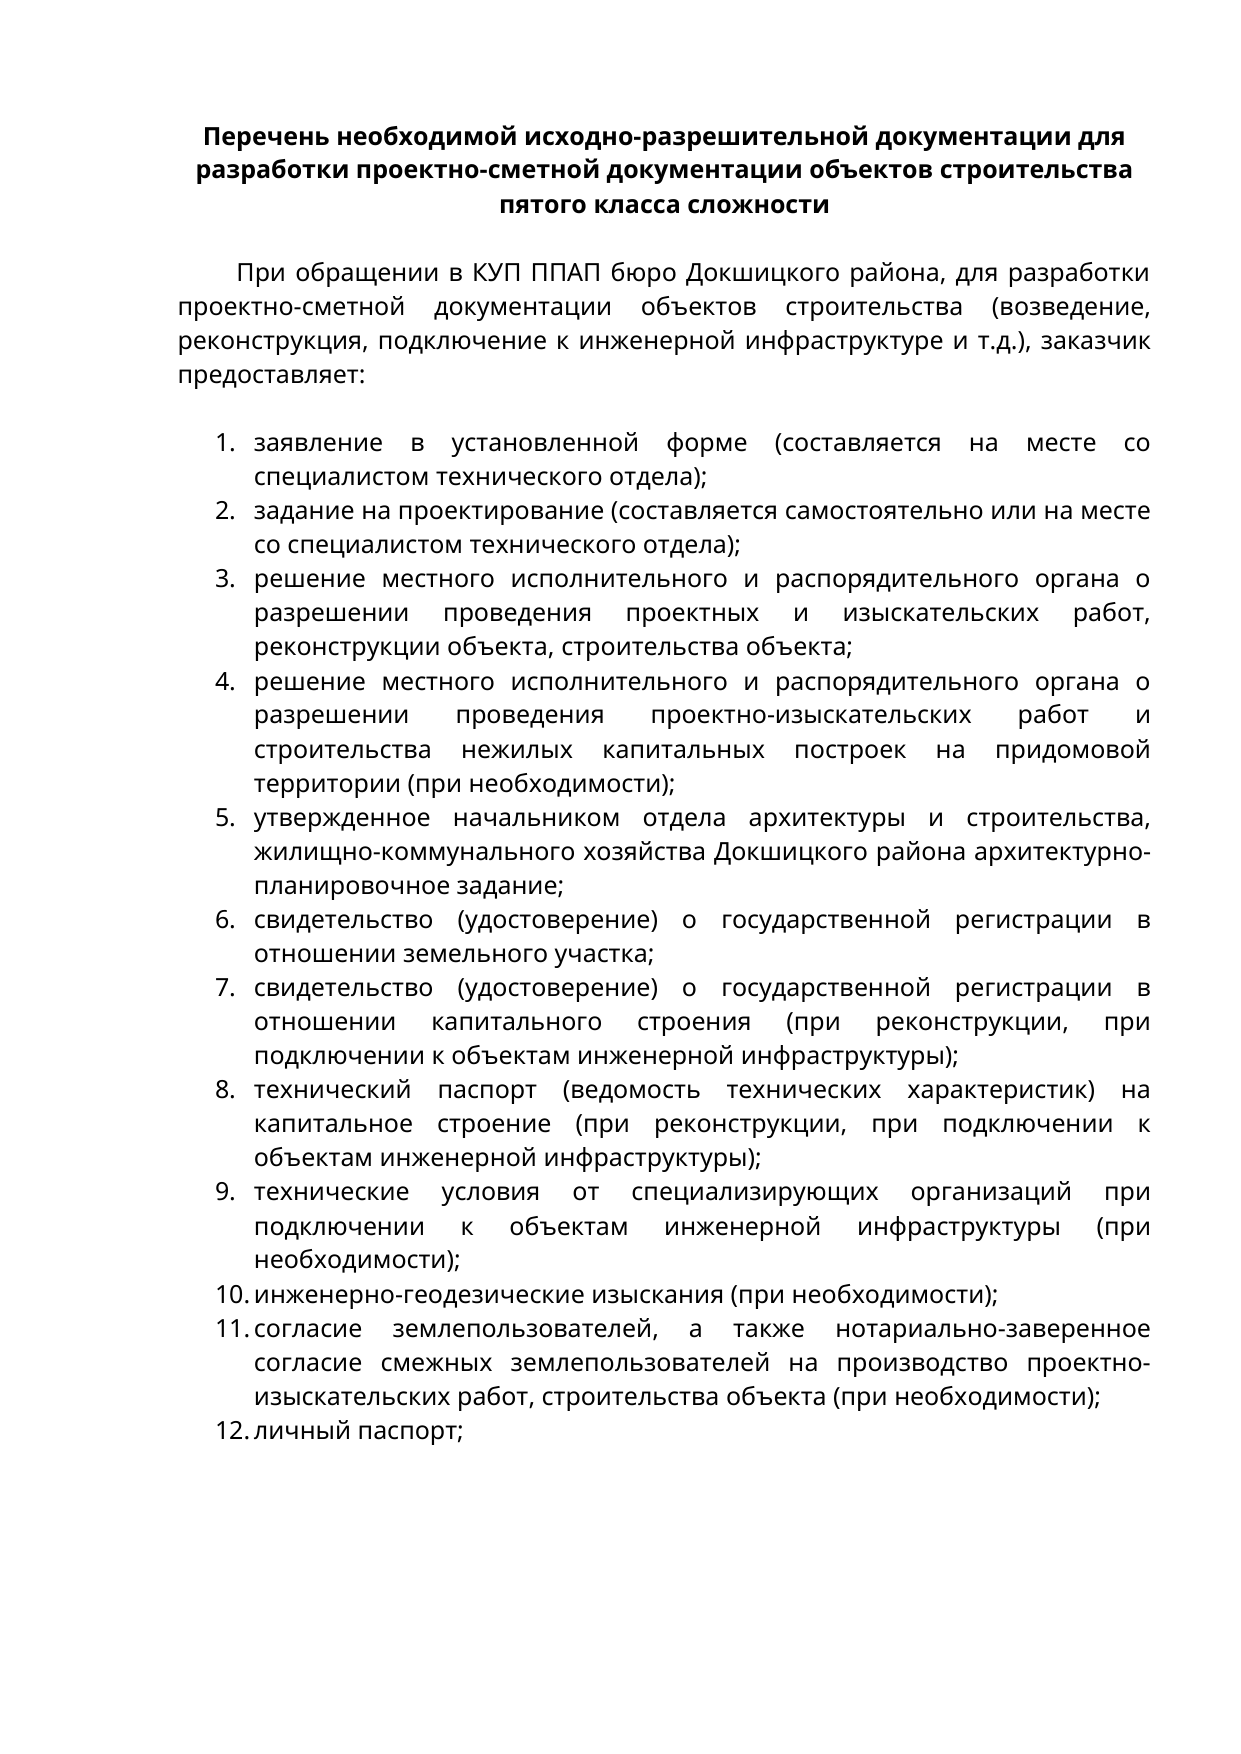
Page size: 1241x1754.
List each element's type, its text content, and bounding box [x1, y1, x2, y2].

list свидетельство (удостоверение) о государственной регистрации в отношении земельного участка; [215, 902, 1152, 970]
list решение местного исполнительного и распорядительного органа о разрешении проведения проектно-изыскательских работ и строительства нежилых капитальных построек на придомовой территории (при необходимости); [215, 663, 1152, 799]
list технический паспорт (ведомость технических характеристик) на капитальное строение (при реконструкции, при подключении к объектам инженерной инфраструктуры); [215, 1072, 1152, 1174]
list решение местного исполнительного и распорядительного органа о разрешении проведения проектных и изыскательских работ, реконструкции объекта, строительства объекта; [215, 561, 1152, 663]
list личный паспорт; [215, 1412, 1152, 1447]
list согласие землепользователей, а также нотариально-заверенное согласие смежных землепользователей на производство проектно-изыскательских работ, строительства объекта (при необходимости); [215, 1310, 1152, 1412]
text При обращении в КУП ППАП бюро Докшицкого района, для разработки проектно-сметной документации объектов строительства (возведение, реконструкция, подключение к инженерной инфраструктуре и т.д.), заказчик предоставляет: [177, 254, 1152, 391]
list заявление в установленной форме (составляется на месте со специалистом технического отдела); [215, 425, 1152, 493]
list инженерно-геодезические изыскания (при необходимости); [215, 1276, 1152, 1310]
list свидетельство (удостоверение) о государственной регистрации в отношении капитального строения (при реконструкции, при подключении к объектам инженерной инфраструктуры); [215, 970, 1152, 1072]
text Перечень необходимой исходно-разрешительной документации для разработки проектно-сметной документации объектов строительства пятого класса сложности [177, 118, 1152, 220]
list задание на проектирование (составляется самостоятельно или на месте со специалистом технического отдела); [215, 493, 1152, 561]
list технические условия от специализирующих организаций при подключении к объектам инженерной инфраструктуры (при необходимости); [215, 1174, 1152, 1276]
list утвержденное начальником отдела архитектуры и строительства, жилищно-коммунального хозяйства Докшицкого района архитектурно-планировочное задание; [215, 799, 1152, 902]
